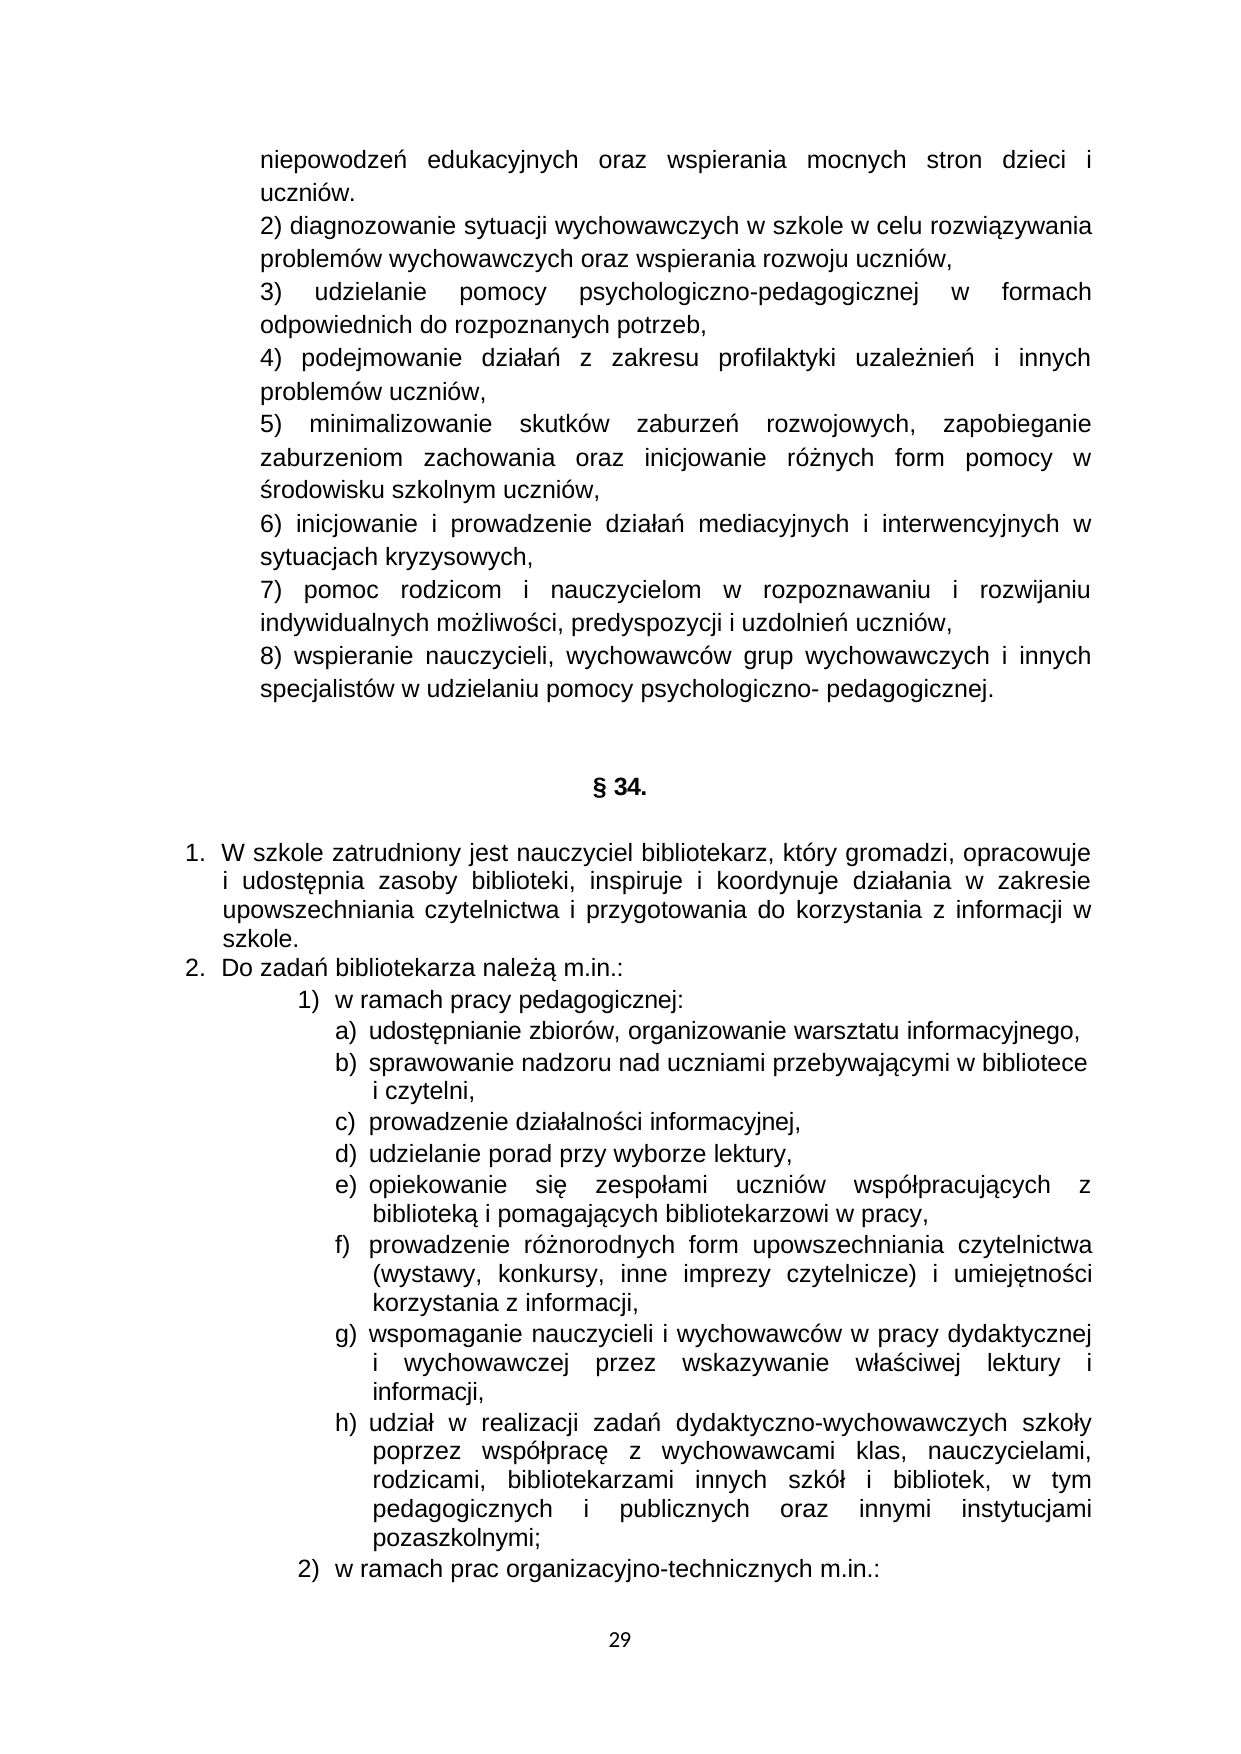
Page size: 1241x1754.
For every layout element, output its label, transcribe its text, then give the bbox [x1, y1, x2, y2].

list udział w realizacji zadań dydaktyczno-wychowawczych szkoły poprzez współpracę z wychowawcami klas, nauczycielami, rodzicami, bibliotekarzami innych szkół i bibliotek, w tym pedagogicznych i publicznych oraz innymi instytucjami pozaszkolnymi; [335, 1407, 1093, 1551]
text niepowodzeń edukacyjnych oraz wspierania mocnych stron dzieci i uczniów. [260, 145, 1092, 207]
list W szkole zatrudniony jest nauczyciel bibliotekarz, który gromadzi, opracowuje i udostępnia zasoby biblioteki, inspiruje i koordynuje działania w zakresie upowszechniania czytelnictwa i przygotowania do korzystania z informacji w szkole. [185, 838, 1092, 953]
list Do zadań bibliotekarza należą m.in.: [185, 953, 1105, 982]
list inicjowanie i prowadzenie działań mediacyjnych i interwencyjnych w sytuacjach kryzysowych, [260, 508, 1092, 570]
list minimalizowanie skutków zaburzeń rozwojowych, zapobieganie zaburzeniom zachowania oraz inicjowanie różnych form pomocy w środowisku szkolnym uczniów, [260, 409, 1092, 504]
list w ramach prac organizacyjno-technicznych m.in.: [297, 1554, 1105, 1583]
list wspomaganie nauczycieli i wychowawców w pracy dydaktycznej i wychowawczej przez wskazywanie właściwej lektury i informacji, [335, 1319, 1093, 1405]
list w ramach pracy pedagogicznej: [297, 985, 1105, 1013]
list pomoc rodzicom i nauczycielom w rozpoznawaniu i rozwijaniu indywidualnych możliwości, predyspozycji i uzdolnień uczniów, [260, 574, 1092, 636]
list prowadzenie działalności informacyjnej, [335, 1107, 1105, 1136]
list diagnozowanie sytuacji wychowawczych w szkole w celu rozwiązywania problemów wychowawczych oraz wspierania rozwoju uczniów, [260, 211, 1092, 273]
list sprawowanie nadzoru nad uczniami przebywającymi w bibliotece i czytelni, [335, 1047, 1093, 1105]
list prowadzenie różnorodnych form upowszechniania czytelnictwa (wystawy, konkursy, inne imprezy czytelnicze) i umiejętności korzystania z informacji, [335, 1230, 1093, 1316]
list udzielanie pomocy psychologiczno-pedagogicznej w formach odpowiednich do rozpoznanych potrzeb, [260, 277, 1093, 339]
subtitle § 34. [135, 772, 1105, 801]
list udzielanie porad przy wyborze lektury, [335, 1139, 1105, 1168]
list udostępnianie zbiorów, organizowanie warsztatu informacyjnego, [335, 1016, 1105, 1045]
list wspieranie nauczycieli, wychowawców grup wychowawczych i innych specjalistów w udzielaniu pomocy psychologiczno- pedagogicznej. [260, 641, 1093, 702]
list opiekowanie się zespołami uczniów współpracujących z biblioteką i pomagających bibliotekarzowi w pracy, [335, 1170, 1092, 1228]
list podejmowanie działań z zakresu profilaktyki uzależnień i innych problemów uczniów, [260, 343, 1092, 405]
